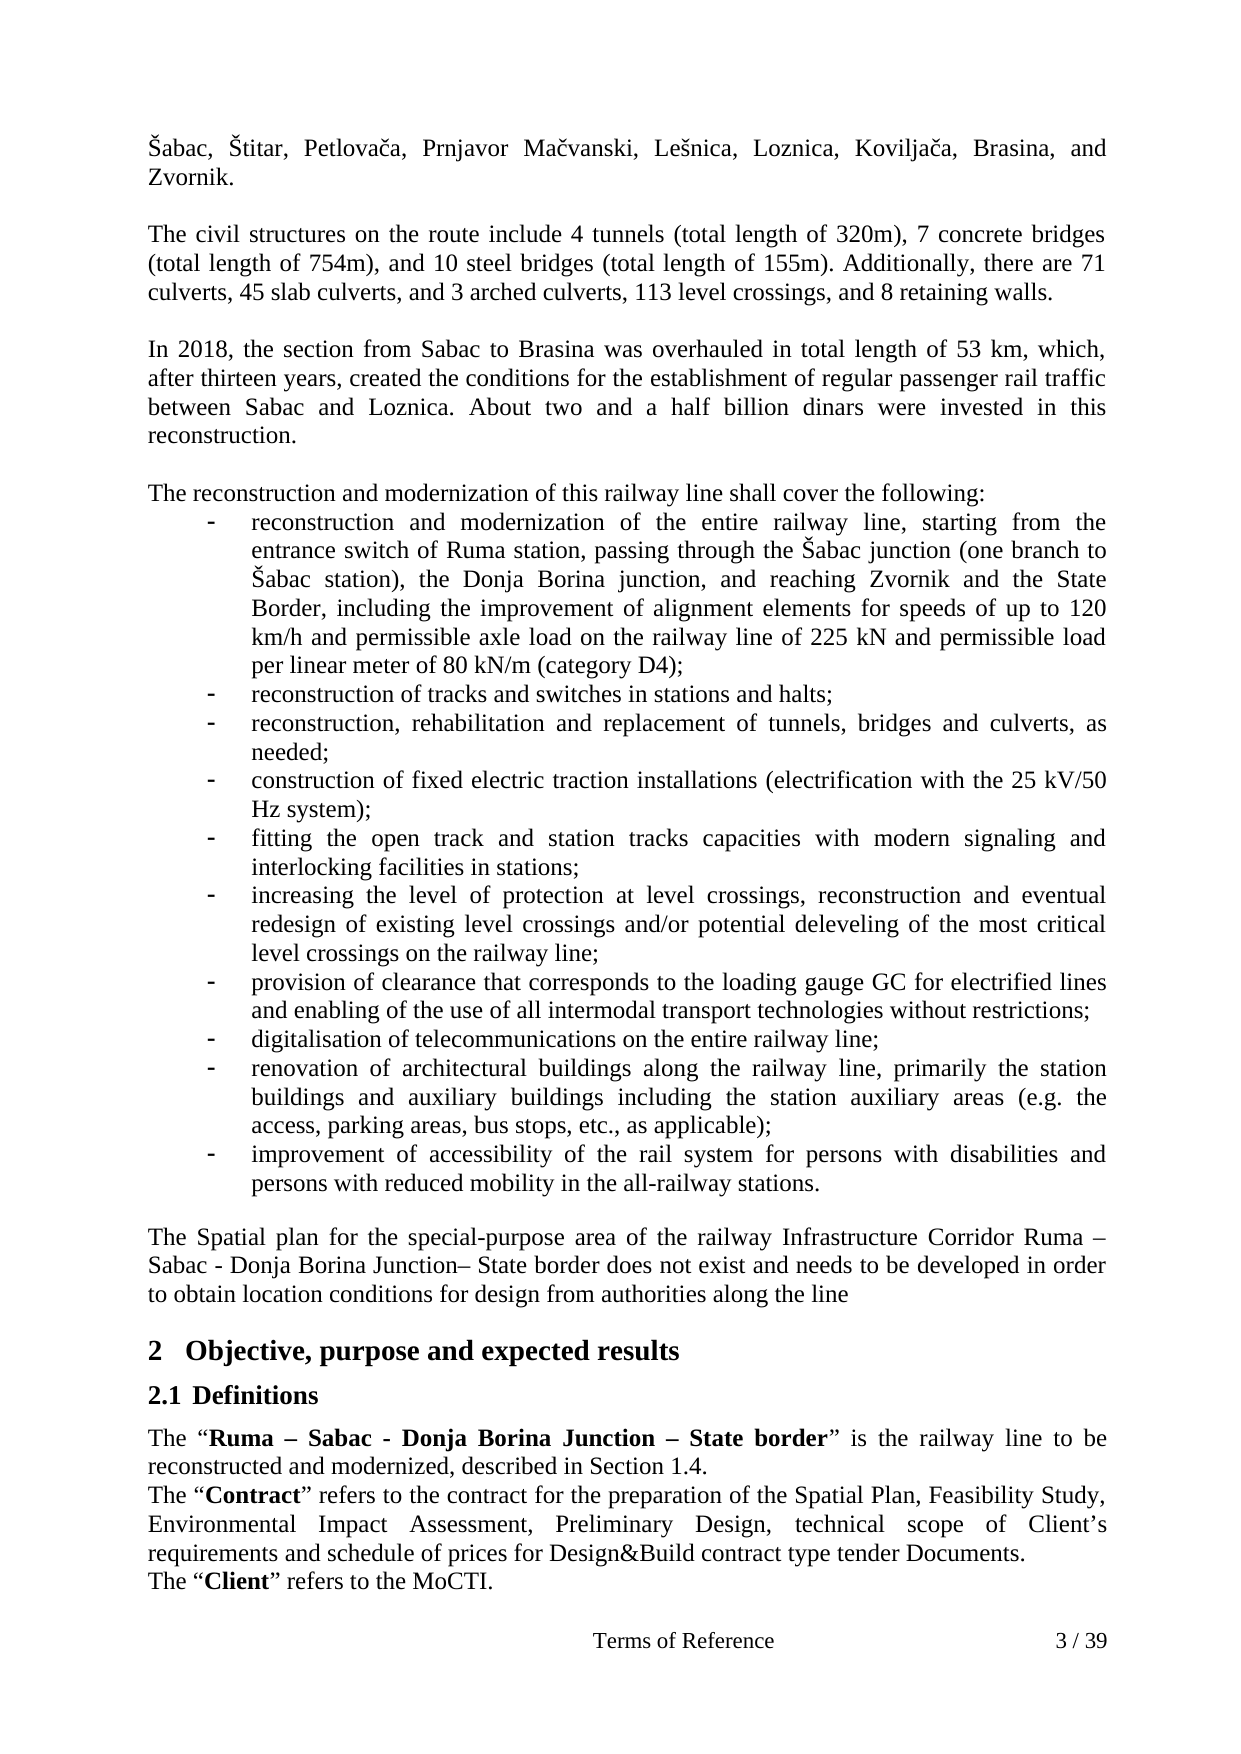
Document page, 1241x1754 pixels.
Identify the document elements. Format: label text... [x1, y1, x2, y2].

text The “Client” refers to the MoCTI. [148, 1566, 1107, 1595]
subtitle Definitions [148, 1379, 1107, 1410]
list reconstruction of tracks and switches in stations and halts; [207, 679, 1107, 708]
text The “Contract” refers to the contract for the preparation of the Spatial Plan, Feasibility Study, Environmental Impact Assessment, Preliminary Design, technical scope of Client’s requirements and schedule of prices for Design&Build contract type tender Documents. [148, 1480, 1107, 1566]
subtitle Objective, purpose and expected results [148, 1333, 1107, 1366]
text The civil structures on the route include 4 tunnels (total length of 320m), 7 concrete bridges (total length of 754m), and 10 steel bridges (total length of 155m). Additionally, there are 71 culverts, 45 slab culverts, and 3 arched culverts, 113 level crossings, and 8 retaining walls. [148, 219, 1107, 305]
list increasing the level of protection at level crossings, reconstruction and eventual redesign of existing level crossings and/or potential deleveling of the most critical level crossings on the railway line; [207, 880, 1107, 967]
list improvement of accessibility of the rail system for persons with disabilities and persons with reduced mobility in the all-railway stations. [207, 1139, 1107, 1197]
text The “Ruma – Sabac - Donja Borina Junction – State border” is the railway line to be reconstructed and modernized, described in Section 1.4. [148, 1423, 1107, 1480]
text In 2018, the section from Sabac to Brasina was overhauled in total length of 53 km, which, after thirteen years, created the conditions for the establishment of regular passenger rail traffic between Sabac and Loznica. About two and a half billion dinars were invested in this reconstruction. [148, 334, 1107, 449]
list provision of clearance that corresponds to the loading gauge GC for electrified lines and enabling of the use of all intermodal transport technologies without restrictions; [207, 967, 1107, 1024]
list reconstruction, rehabilitation and replacement of tunnels, bridges and culverts, as needed; [207, 708, 1107, 765]
list reconstruction and modernization of the entire railway line, starting from the entrance switch of Ruma station, passing through the Šabac junction (one branch to Šabac station), the Donja Borina junction, and reaching Zvornik and the State Border, including the improvement of alignment elements for speeds of up to 120 km/h and permissible axle load on the railway line of 225 kN and permissible load per linear meter of 80 kN/m (category D4); [207, 507, 1107, 679]
list fitting the open track and station tracks capacities with modern signaling and interlocking facilities in stations; [207, 823, 1107, 880]
list construction of fixed electric traction installations (electrification with the 25 kV/50 Hz system); [207, 765, 1107, 823]
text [148, 133, 1107, 190]
list digitalisation of telecommunications on the entire railway line; [207, 1024, 1107, 1053]
text The reconstruction and modernization of this railway line shall cover the following: [148, 478, 1107, 507]
text The Spatial plan for the special-purpose area of the railway Infrastructure Corridor Ruma – Sabac - Donja Borina Junction– State border does not exist and needs to be developed in order to obtain location conditions for design from authorities along the line [148, 1222, 1107, 1308]
list renovation of architectural buildings along the railway line, primarily the station buildings and auxiliary buildings including the station auxiliary areas (e.g. the access, parking areas, bus stops, etc., as applicable); [207, 1053, 1107, 1139]
